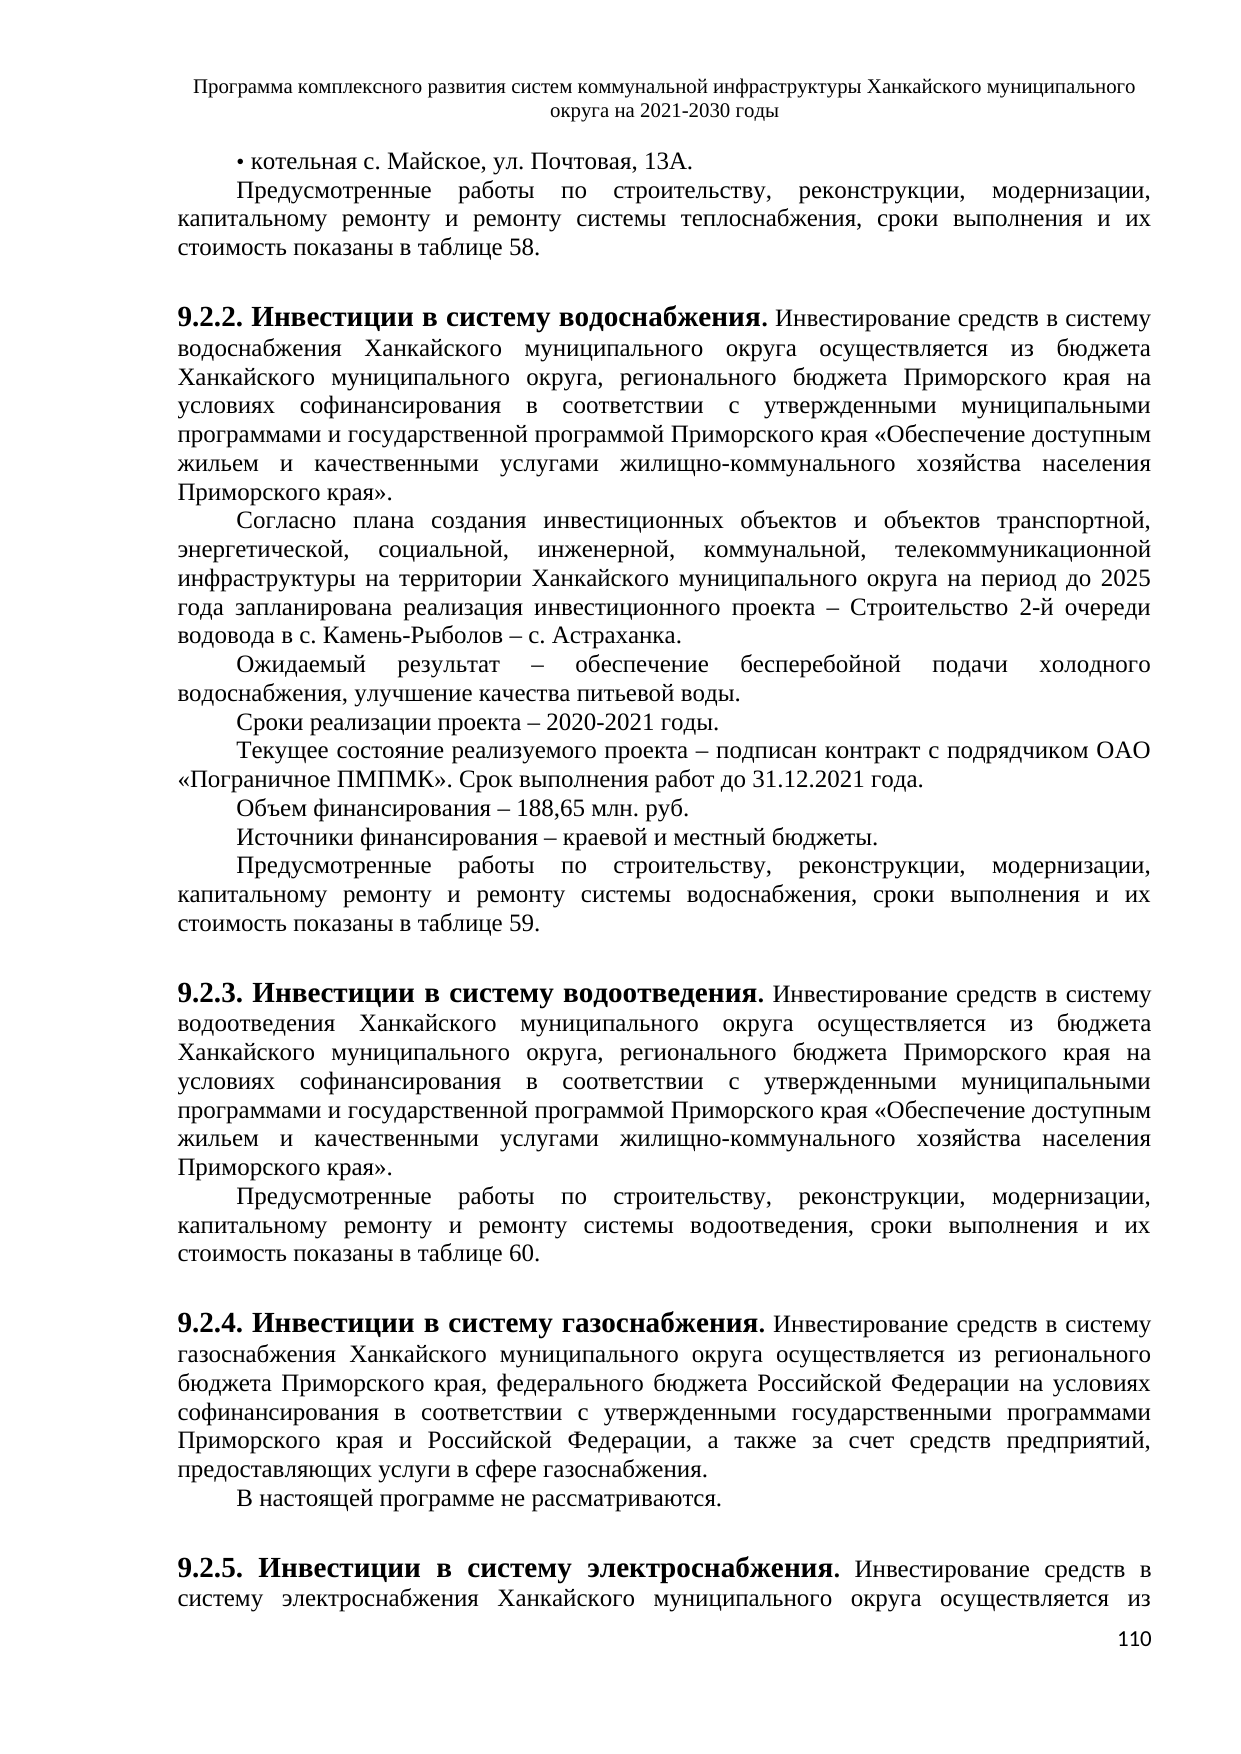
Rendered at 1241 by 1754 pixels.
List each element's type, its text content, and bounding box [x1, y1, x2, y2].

text 9.2.4. Инвестиции в систему газоснабжения. Инвестирование средств в систему газоснабжения Ханкайского муниципального округа осуществляется из регионального бюджета Приморского края, федерального бюджета Российской Федерации на условиях софинансирования в соответствии с утвержденными государственными программами Приморского края и Российской Федерации, а также за счет средств предприятий, предоставляющих услуги в сфере газоснабжения. [177, 1306, 1152, 1483]
text 9.2.2. Инвестиции в систему водоснабжения. Инвестирование средств в систему водоснабжения Ханкайского муниципального округа осуществляется из бюджета Ханкайского муниципального округа, регионального бюджета Приморского края на условиях софинансирования в соответствии с утвержденными муниципальными программами и государственной программой Приморского края «Обеспечение доступным жильем и качественными услугами жилищно-коммунального хозяйства населения Приморского края». [177, 299, 1152, 505]
text 9.2.3. Инвестиции в систему водоотведения. Инвестирование средств в систему водоотведения Ханкайского муниципального округа осуществляется из бюджета Ханкайского муниципального округа, регионального бюджета Приморского края на условиях софинансирования в соответствии с утвержденными муниципальными программами и государственной программой Приморского края «Обеспечение доступным жильем и качественными услугами жилищно-коммунального хозяйства населения Приморского края». [177, 975, 1152, 1181]
text Согласно плана создания инвестиционных объектов и объектов транспортной, энергетической, социальной, инженерной, коммунальной, телекоммуникационной инфраструктуры на территории Ханкайского муниципального округа на период до 2025 года запланирована реализация инвестиционного проекта – Строительство 2-й очереди водовода в с. Камень-Рыболов – с. Астраханка. [177, 505, 1152, 649]
text Объем финансирования – 188,65 млн. руб. [177, 793, 1152, 822]
text Предусмотренные работы по строительству, реконструкции, модернизации, капитальному ремонту и ремонту системы водоснабжения, сроки выполнения и их стоимость показаны в таблице 59. [177, 850, 1152, 937]
text Предусмотренные работы по строительству, реконструкции, модернизации, капитальному ремонту и ремонту системы водоотведения, сроки выполнения и их стоимость показаны в таблице 60. [177, 1181, 1152, 1267]
text • котельная с. Майское, ул. Почтовая, 13А. [177, 146, 1152, 175]
text Предусмотренные работы по строительству, реконструкции, модернизации, капитальному ремонту и ремонту системы теплоснабжения, сроки выполнения и их стоимость показаны в таблице 58. [177, 175, 1152, 261]
text Сроки реализации проекта – 2020-2021 годы. [177, 707, 1152, 735]
text Источники финансирования – краевой и местный бюджеты. [177, 822, 1152, 850]
text Текущее состояние реализуемого проекта – подписан контракт с подрядчиком ОАО «Пограничное ПМПМК». Срок выполнения работ до 31.12.2021 года. [177, 735, 1152, 793]
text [177, 1550, 1152, 1612]
text В настоящей программе не рассматриваются. [177, 1483, 1152, 1512]
text Ожидаемый результат – обеспечение бесперебойной подачи холодного водоснабжения, улучшение качества питьевой воды. [177, 649, 1152, 707]
